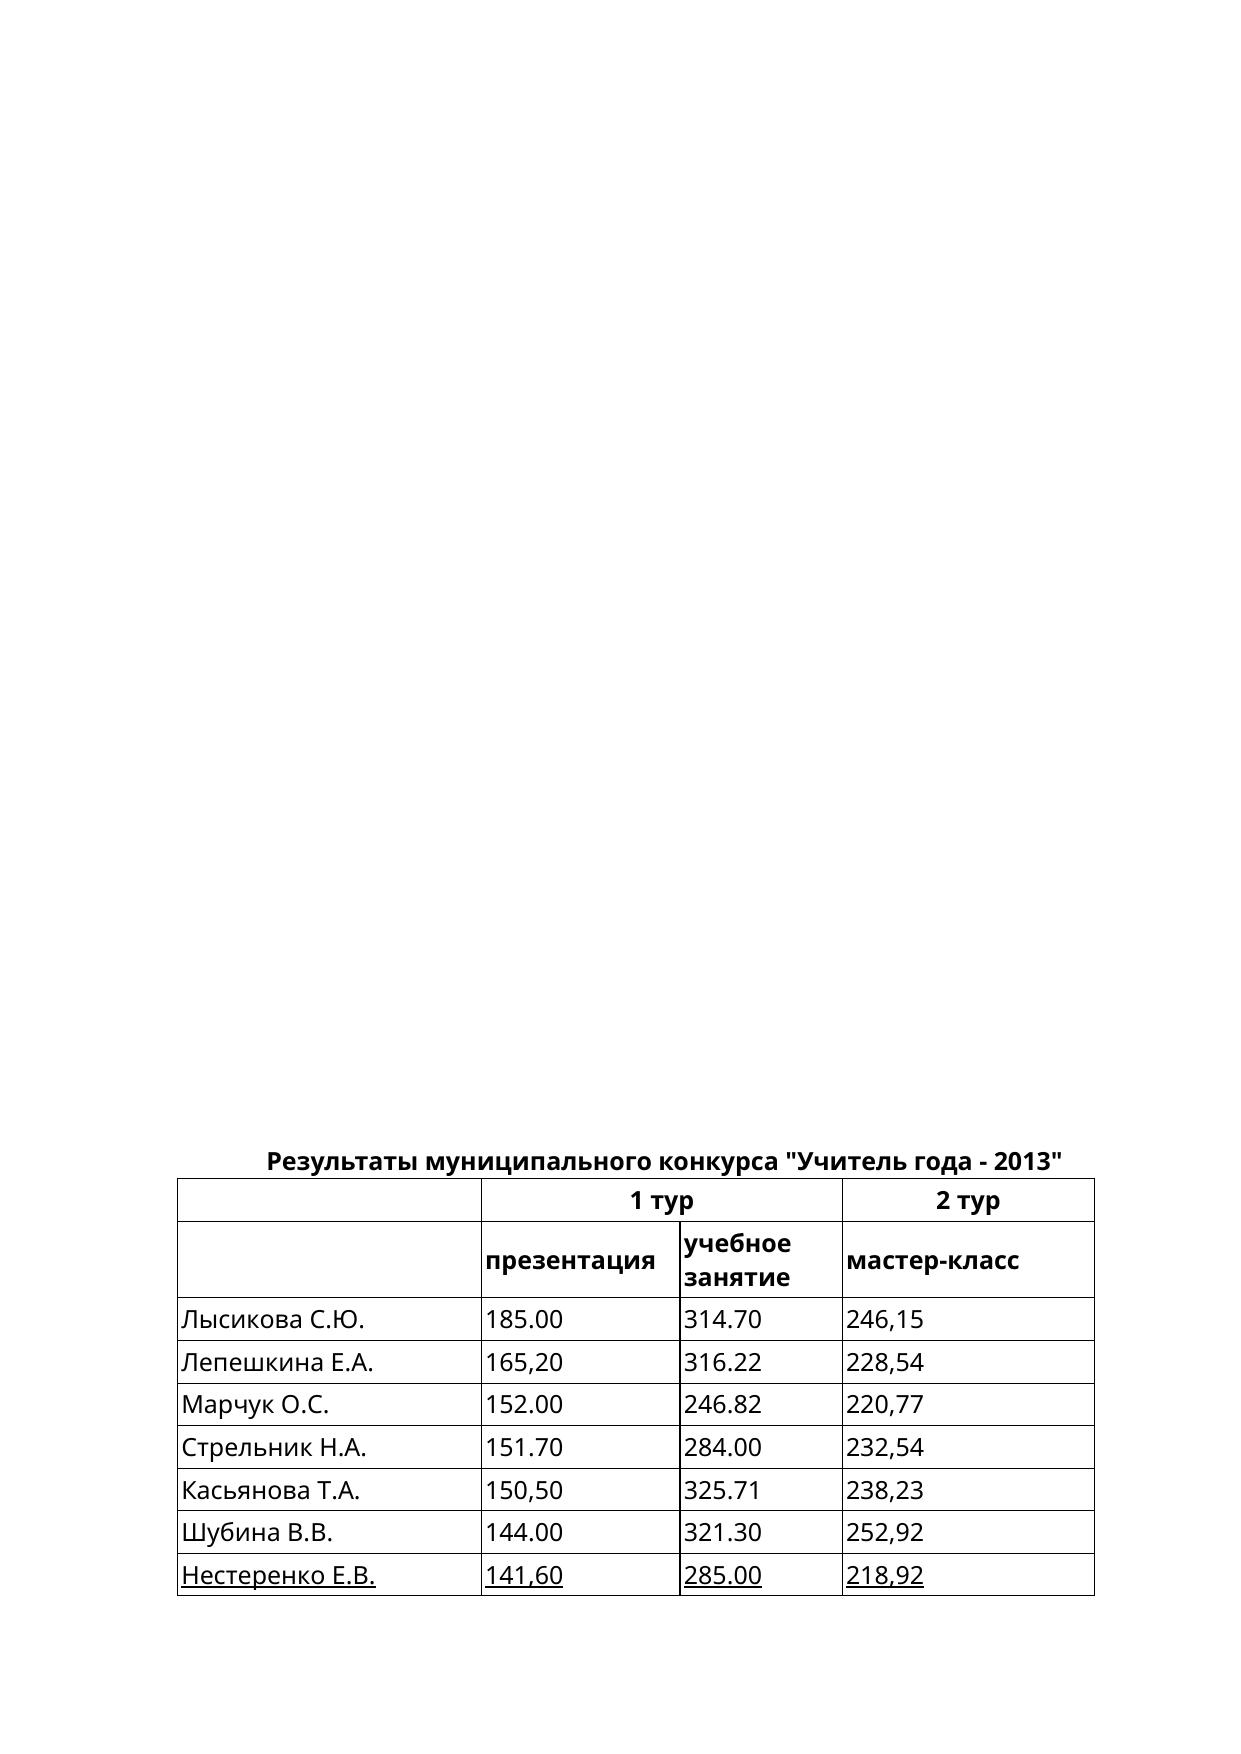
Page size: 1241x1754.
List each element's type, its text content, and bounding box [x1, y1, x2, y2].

table_cell 316.22 [681, 1341, 842, 1382]
table_cell 152.00 [482, 1384, 679, 1425]
table_cell Касьянова Т.А. [178, 1469, 481, 1510]
table_cell 141,60 [482, 1554, 679, 1595]
table_cell 228,54 [843, 1341, 1094, 1382]
table_cell 252,92 [843, 1511, 1094, 1553]
table_cell Марчук О.С. [178, 1384, 481, 1425]
table_cell 150,50 [482, 1469, 679, 1510]
table_cell 220,77 [843, 1384, 1094, 1425]
table_cell мастер-класс [843, 1222, 1094, 1297]
table_cell 232,54 [843, 1426, 1094, 1468]
table_header [178, 1179, 481, 1221]
table_cell презентация [482, 1222, 679, 1297]
table_cell 218,92 [843, 1554, 1094, 1595]
table_cell 314.70 [681, 1298, 842, 1340]
table_cell Нестеренко Е.В. [178, 1554, 481, 1595]
table_cell 185.00 [482, 1298, 679, 1340]
table_cell Лепешкина Е.А. [178, 1341, 481, 1382]
table_header 1 тур [482, 1179, 842, 1221]
table_cell Шубина В.В. [178, 1511, 481, 1553]
table_cell 325.71 [681, 1469, 842, 1510]
table_cell 321.30 [681, 1511, 842, 1553]
table_cell 284.00 [681, 1426, 842, 1468]
table_cell Лысикова С.Ю. [178, 1298, 481, 1340]
table_cell Стрельник Н.А. [178, 1426, 481, 1468]
table_cell 285.00 [681, 1554, 842, 1595]
table_cell 151.70 [482, 1426, 679, 1468]
text Результаты муниципального конкурса "Учитель года - 2013" [177, 1138, 1152, 1178]
table_cell 238,23 [843, 1469, 1094, 1510]
table_cell 165,20 [482, 1341, 679, 1382]
table_header 2 тур [843, 1179, 1094, 1221]
table_cell учебное занятие [681, 1222, 842, 1297]
table_cell [178, 1222, 481, 1297]
table_cell 144.00 [482, 1511, 679, 1553]
table_cell 246,15 [843, 1298, 1094, 1340]
table_cell 246.82 [681, 1384, 842, 1425]
